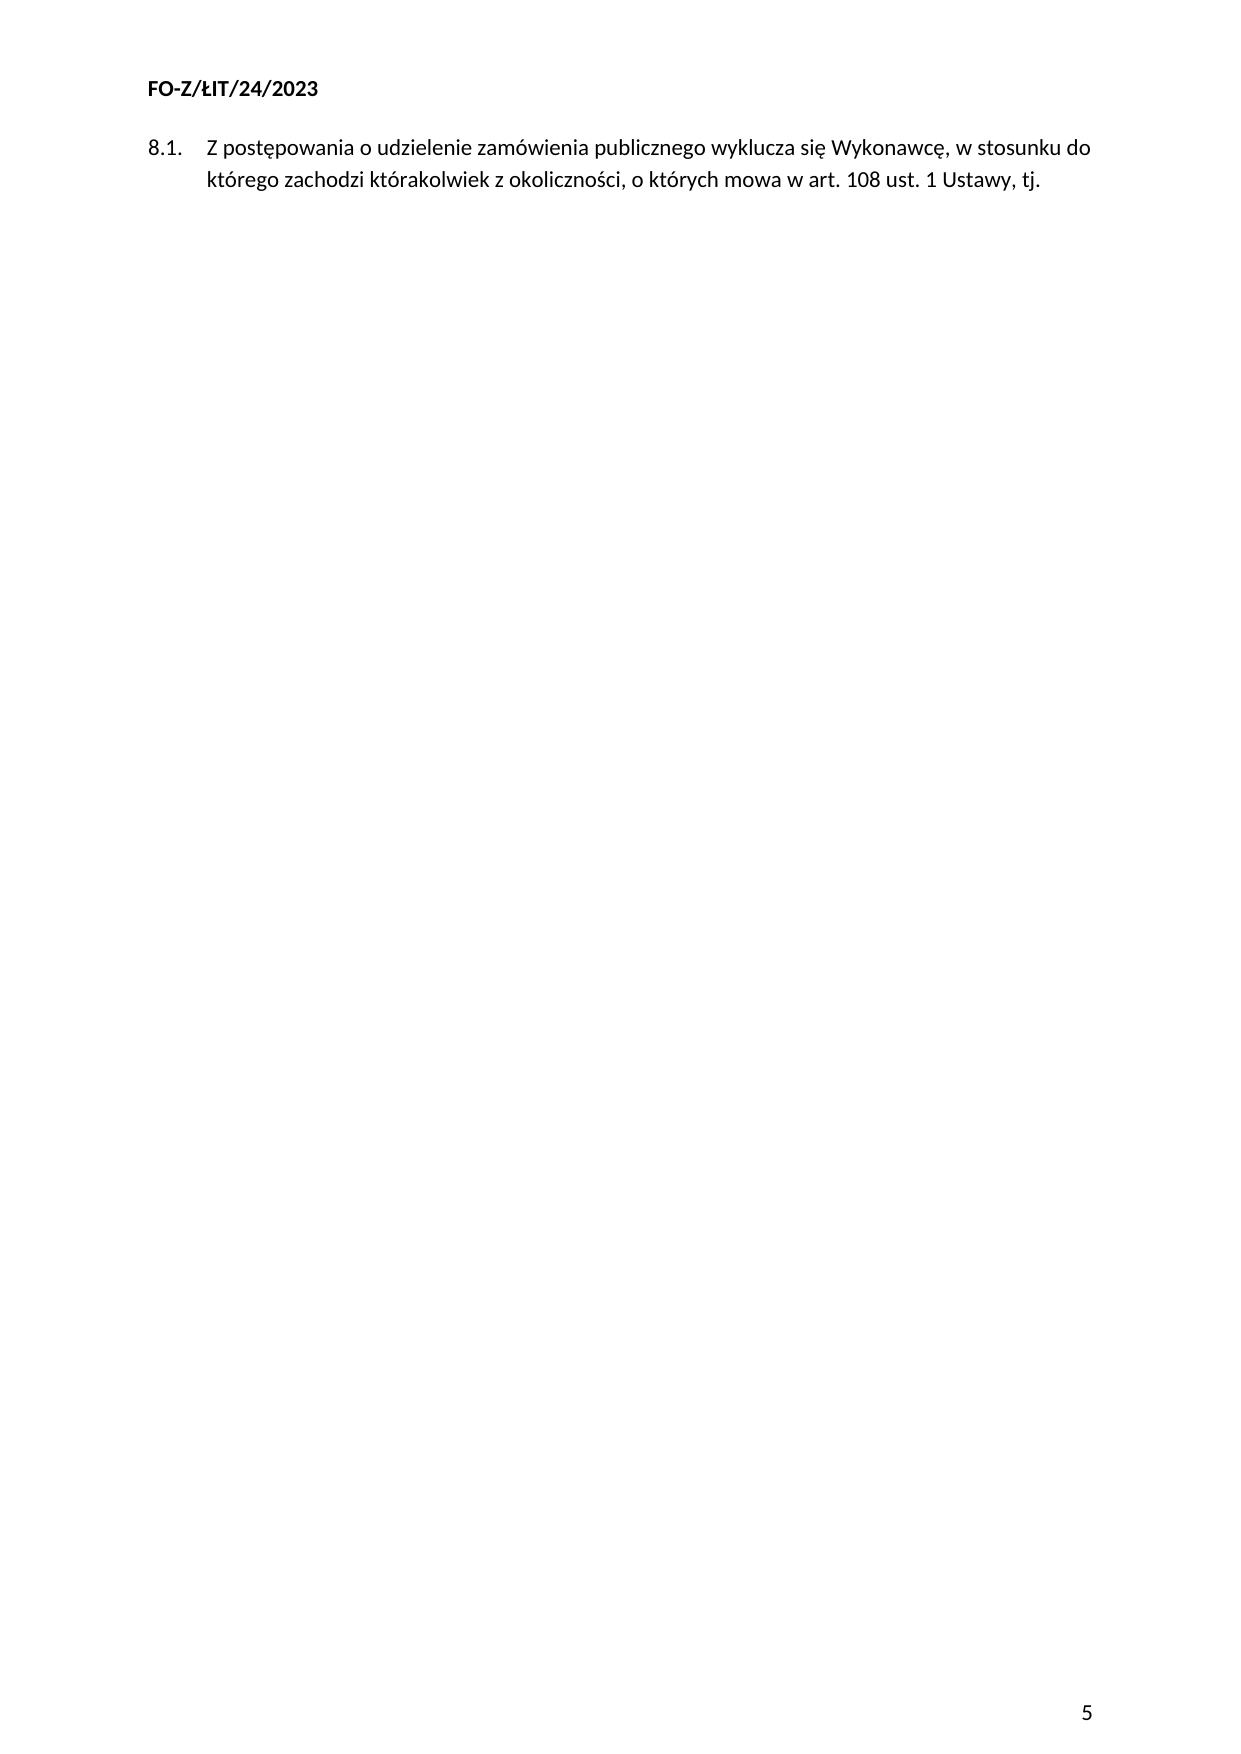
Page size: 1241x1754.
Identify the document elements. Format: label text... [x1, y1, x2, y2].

list Z postępowania o udzielenie zamówienia publicznego wyklucza się Wykonawcę, w stosunku do którego zachodzi którakolwiek z okoliczności, o których mowa w art. 108 ust. 1 Ustawy, tj. [148, 133, 1093, 193]
